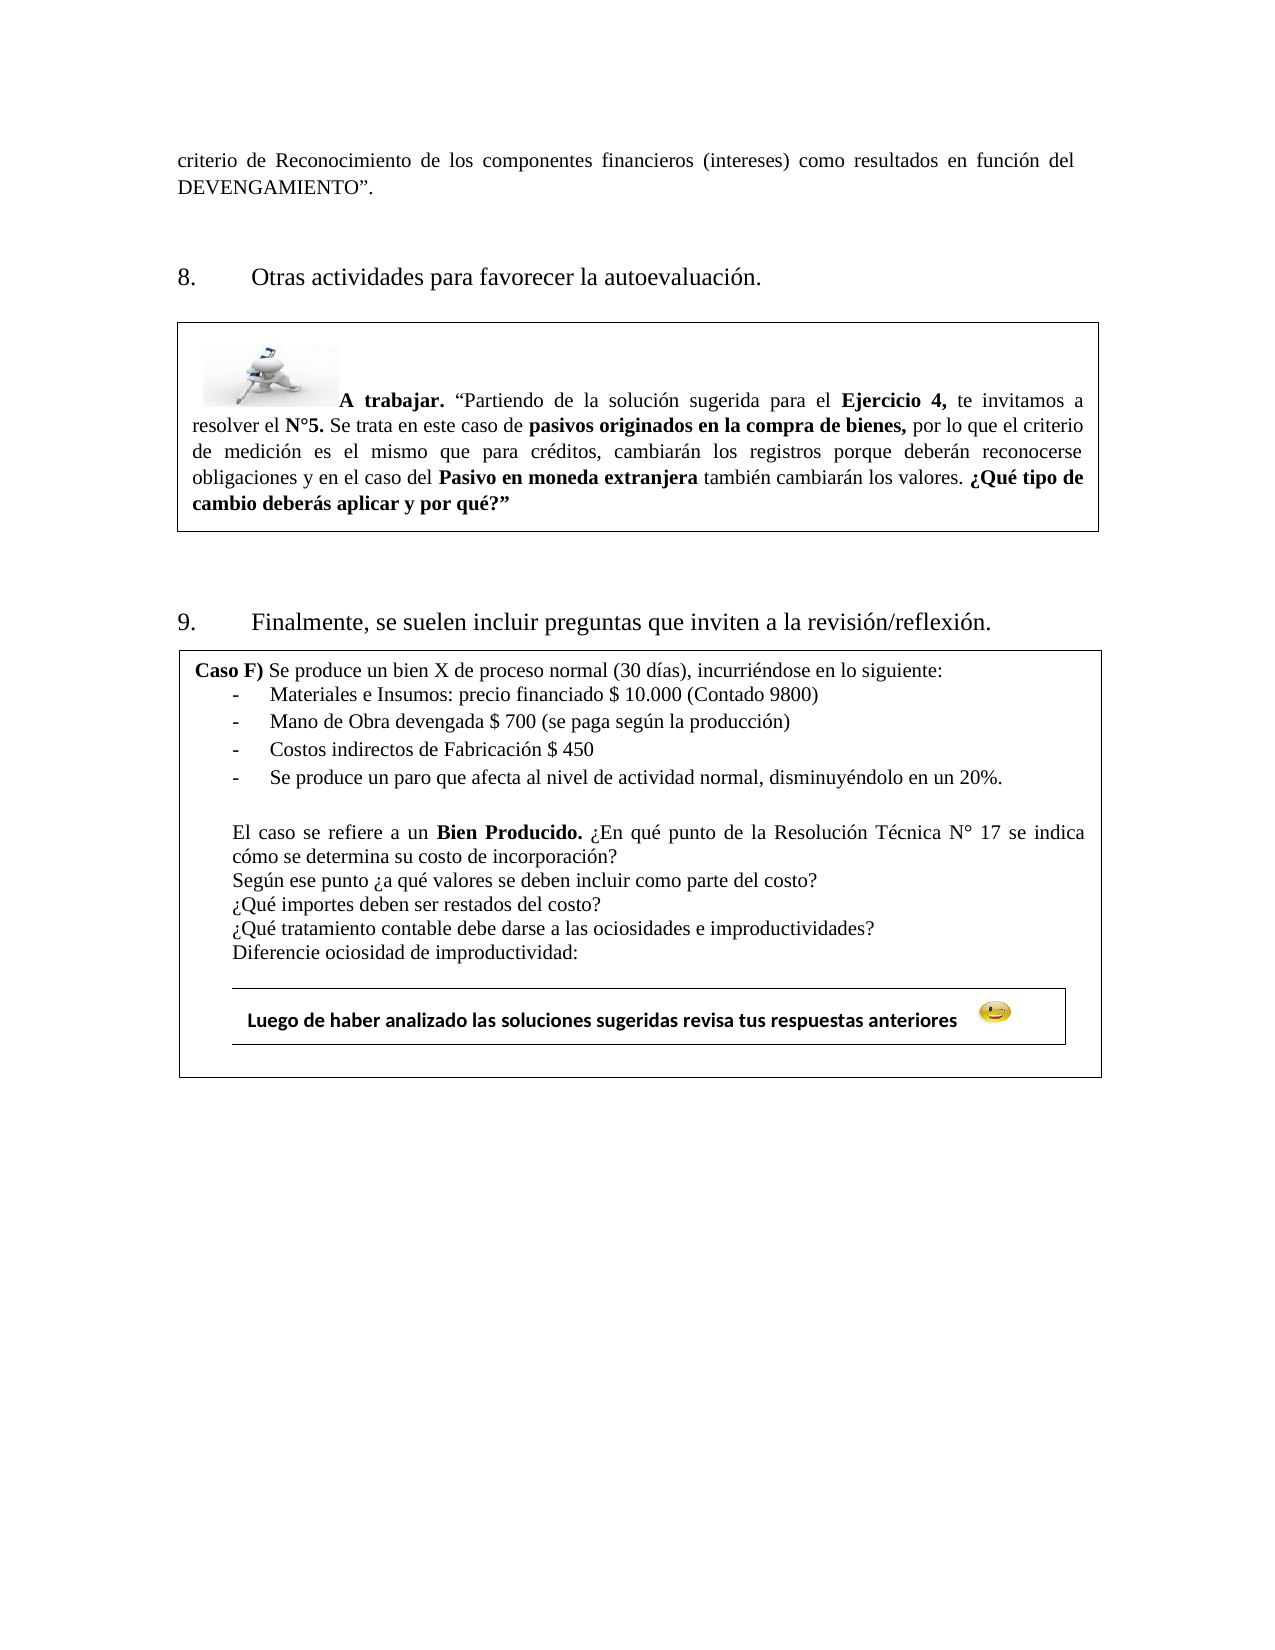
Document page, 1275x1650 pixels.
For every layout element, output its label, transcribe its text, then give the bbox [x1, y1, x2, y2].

picture [203, 345, 339, 407]
text 8. Otras actividades para favorecer la autoevaluación. [177, 262, 1098, 291]
list 9. Finalmente, se suelen incluir preguntas que inviten a la revisión/reflexión. [177, 607, 1098, 636]
